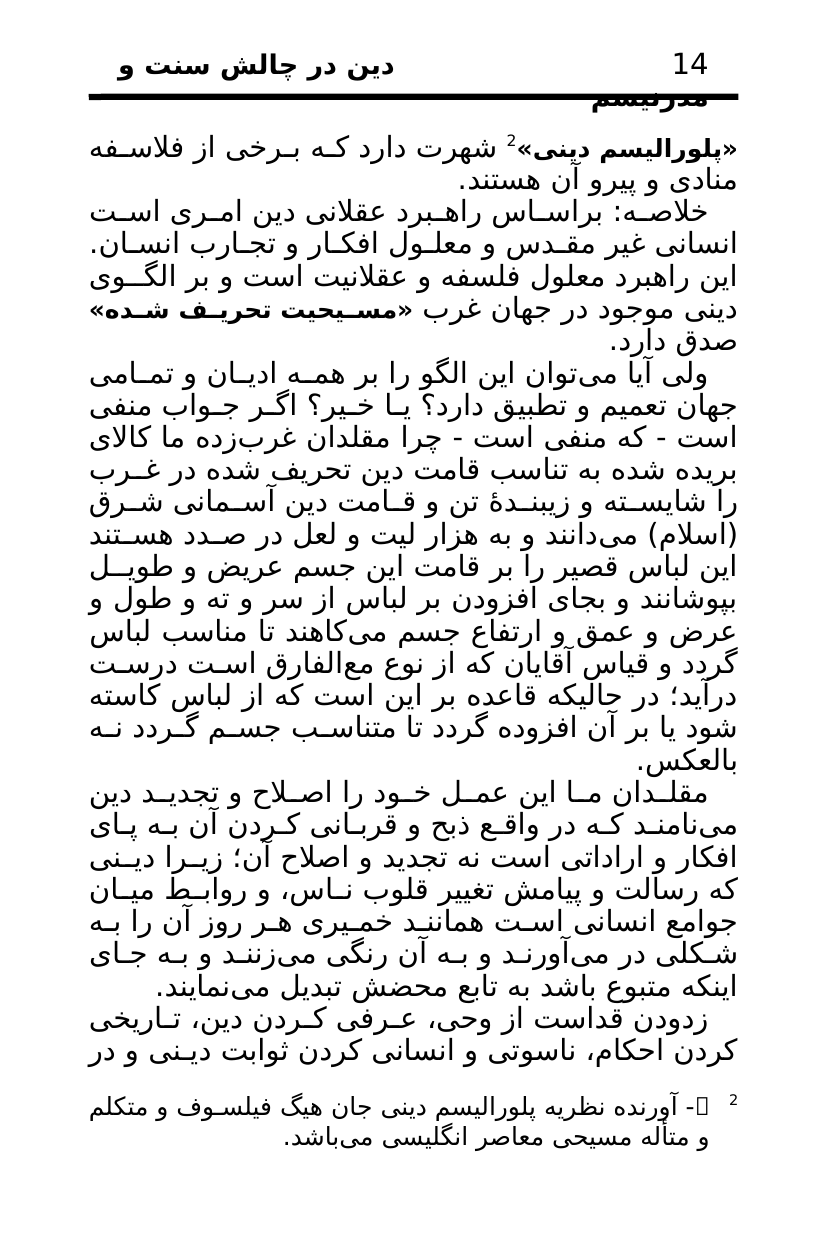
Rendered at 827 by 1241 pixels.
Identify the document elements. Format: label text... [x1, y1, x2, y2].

text ولی آیا می‌توان این الگو را بر همه ادیان و تمامی جهان تعمیم و تطبیق دارد؟ یا خیر؟ اگر جواب منفی است - که منفی است - چرا مقلدان غرب‌زده ما کالای بریده شده به تناسب قامت دین تحریف شده در غرب را شایسته و زیبندۀ تن و قامت دین آسمانی شرق (اسلام) می‌دانند و به هزار لیت و لعل در صدد هستند این لباس قصیر را بر قامت این جسم عریض و طویل بپوشانند و بجای افزودن بر لباس از سر و ته و طول و عرض و عمق و ارتفاع جسم می‌کاهند تا مناسب لباس گردد و قیاس آقایان که از نوع مع‌الفارق است درست درآید؛ در حالیکه قاعده بر این است که از لباس کاسته شود یا بر آن افزوده گردد تا متناسب جسم گردد نه بالعکس. [89, 357, 738, 777]
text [89, 1003, 738, 1067]
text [89, 132, 738, 196]
text مقلدان ما این عمل خود را اصلاح و تجدید دین می‌نامند که در واقع ذبح و قربانی کردن آن به پای افکار و اراداتی است نه تجدید و اصلاح آن؛ زیرا دینی که رسالت و پیامش تغییر قلوب ناس، و روابط میان جوامع انسانی است همانند خمیری هر روز آن را به شکلی در می‌آورند و به آن رنگی می‌زنند و به جای اینکه متبوع باشد به تابع محضش تبدیل می‌نمایند. [89, 777, 738, 1003]
text خلاصه: براساس راهبرد عقلانی دین امری است انسانی غیر مقدس و معلول افکار و تجارب انسان. این راهبرد معلول فلسفه و عقلانیت است و بر الگوی دینی موجود در جهان غرب «مسیحیت تحریف شده» صدق دارد. [89, 196, 738, 357]
